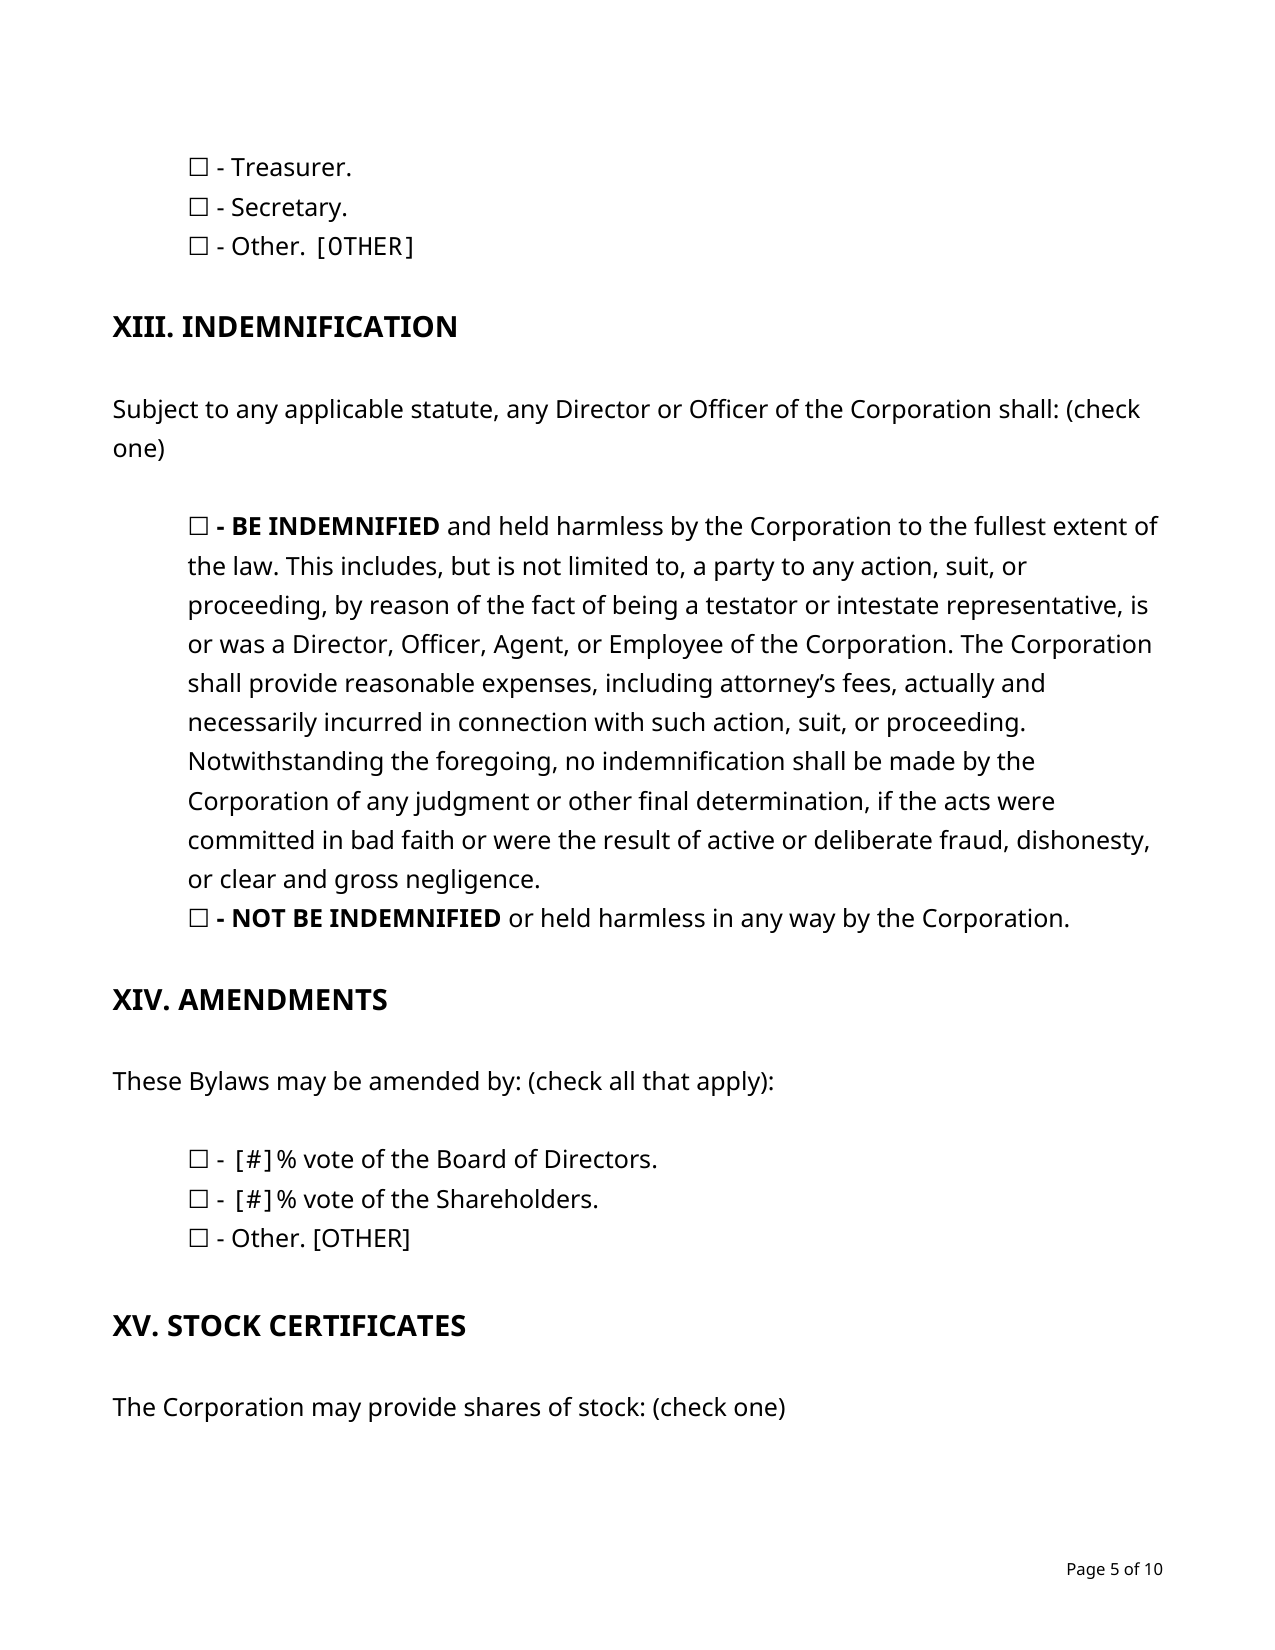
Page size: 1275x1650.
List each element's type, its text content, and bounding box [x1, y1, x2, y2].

text - Treasurer. [187, 150, 1162, 184]
text - [#]% vote of the Shareholders. [187, 1181, 1162, 1215]
text - Other. [OTHER] [187, 1220, 1162, 1254]
text - NOT BE INDEMNIFIED or held harmless in any way by the Corporation. [187, 901, 1162, 935]
text XIV. AMENDMENTS [112, 979, 1162, 1019]
text - BE INDEMNIFIED and held harmless by the Corporation to the fullest extent of the law. This includes, but is not limited to, a party to any action, suit, or proceeding, by reason of the fact of being a testator or intestate representative, is or was a Director, Officer, Agent, or Employee of the Corporation. The Corporation shall provide reasonable expenses, including attorney’s fees, actually and necessarily incurred in connection with such action, suit, or proceeding. Notwithstanding the foregoing, no indemnification shall be made by the Corporation of any judgment or other final determination, if the acts were committed in bad faith or were the result of active or deliberate fraud, dishonesty, or clear and gross negligence. [187, 509, 1162, 896]
text - Secretary. [187, 189, 1162, 223]
text These Bylaws may be amended by: (check all that apply): [112, 1064, 1162, 1098]
text XIII. INDEMNIFICATION [112, 307, 1162, 346]
text - Other. [OTHER] [187, 228, 1162, 262]
text Subject to any applicable statute, any Director or Officer of the Corporation shall: (check one) [112, 391, 1162, 465]
text - [#]% vote of the Board of Directors. [187, 1142, 1162, 1176]
text XV. STOCK CERTIFICATES [112, 1305, 1162, 1345]
text The Corporation may provide shares of stock: (check one) [112, 1390, 1162, 1424]
